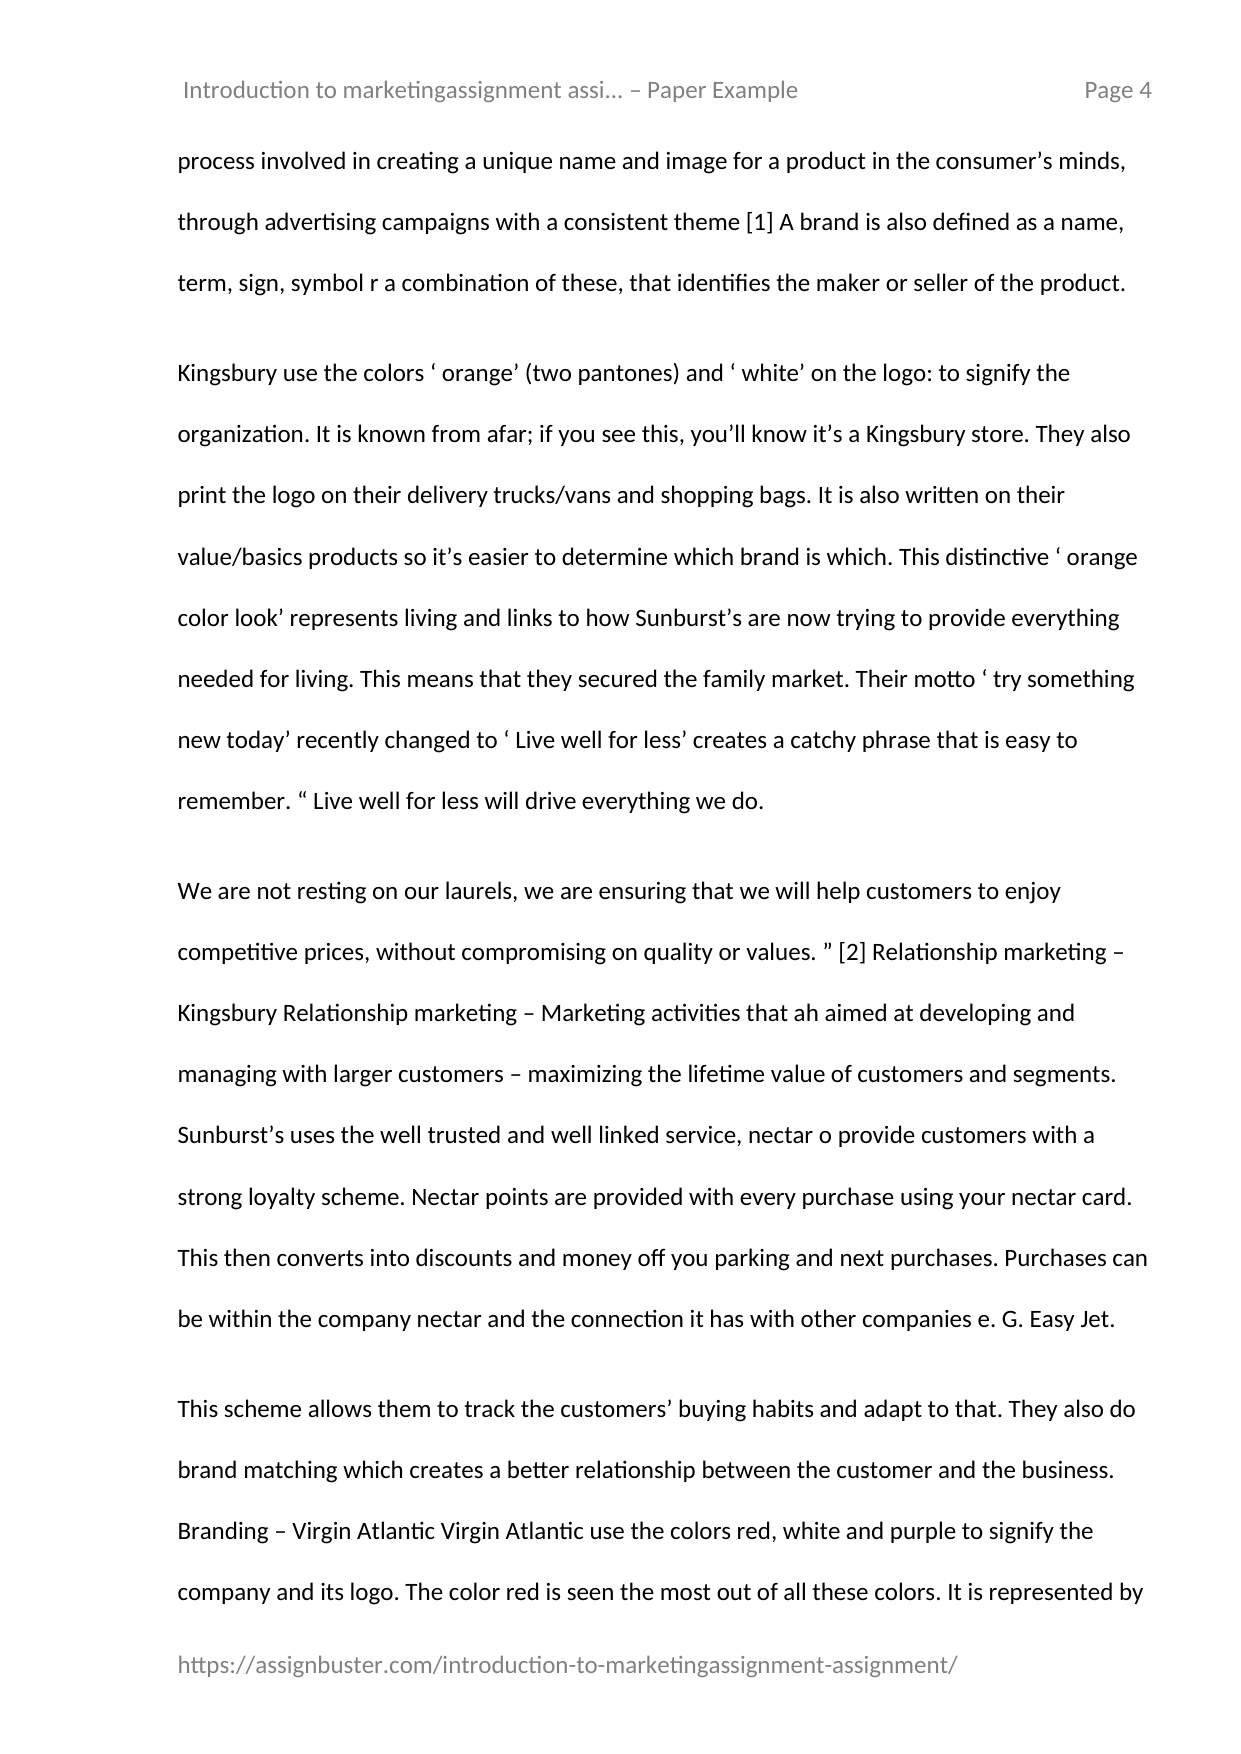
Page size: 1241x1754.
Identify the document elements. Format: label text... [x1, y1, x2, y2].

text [177, 1393, 1152, 1607]
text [177, 145, 1152, 298]
text We are not resting on our laurels, we are ensuring that we will help customers to enjoy competitive prices, without compromising on quality or values. ” [2] Relationship marketing – Kingsbury Relationship marketing – Marketing activities that ah aimed at developing and managing with larger customers – maximizing the lifetime value of customers and segments. Sunburst’s uses the well trusted and well linked service, nectar o provide customers with a strong loyalty scheme. Nectar points are provided with every purchase using your nectar card. This then converts into discounts and money off you parking and next purchases. Purchases can be within the company nectar and the connection it has with other companies e. G. Easy Jet. [177, 875, 1152, 1333]
text Kingsbury use the colors ‘ orange’ (two pantones) and ‘ white’ on the logo: to signify the organization. It is known from afar; if you see this, you’ll know it’s a Kingsbury store. They also print the logo on their delivery trucks/vans and shopping bags. It is also written on their value/basics products so it’s easier to determine which brand is which. This distinctive ‘ orange color look’ represents living and links to how Sunburst’s are now trying to provide everything needed for living. This means that they secured the family market. Their motto ‘ try something new today’ recently changed to ‘ Live well for less’ creates a catchy phrase that is easy to remember. “ Live well for less will drive everything we do. [177, 358, 1152, 815]
